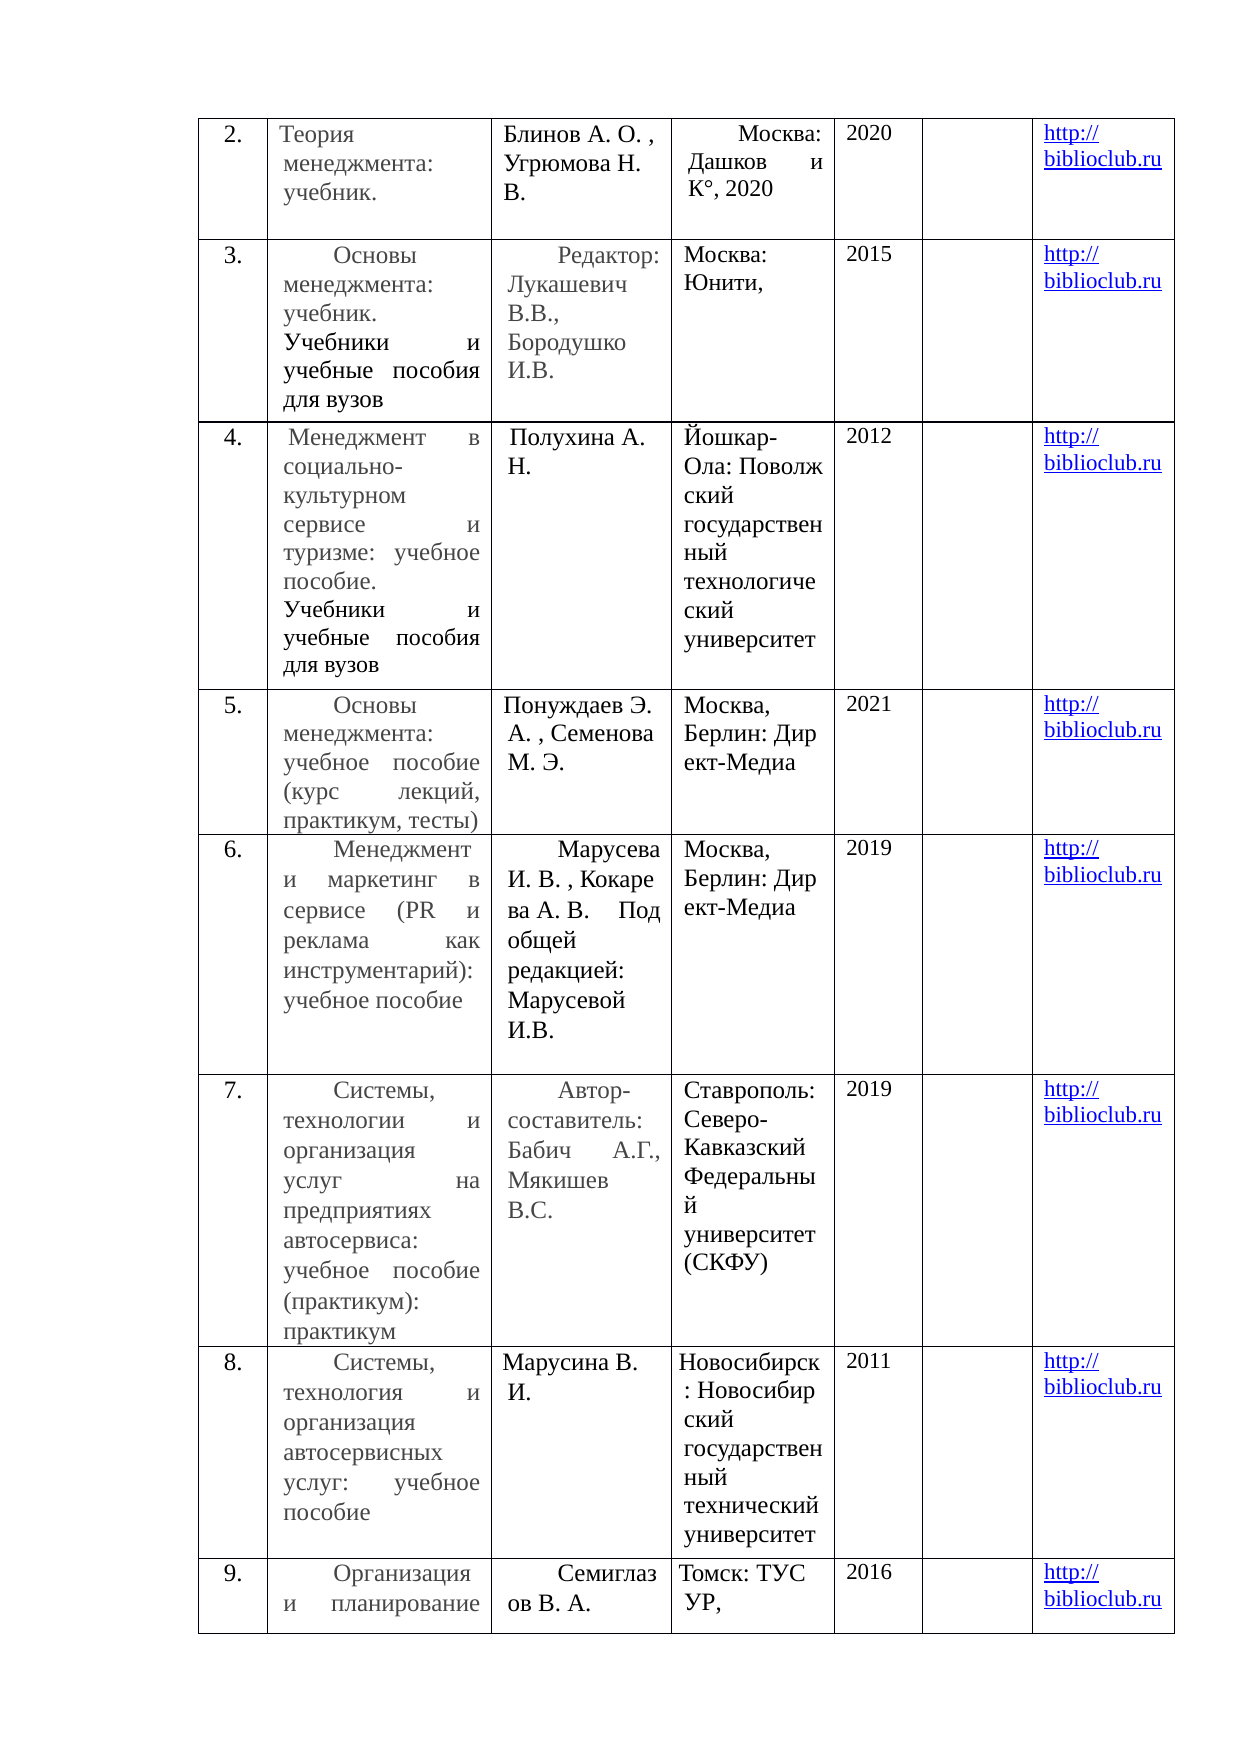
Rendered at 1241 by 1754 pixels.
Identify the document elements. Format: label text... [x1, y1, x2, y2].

table_cell 2021 [835, 690, 922, 833]
table_cell 2016 [835, 1559, 922, 1633]
table_cell 2011 [835, 1347, 922, 1557]
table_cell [1033, 119, 1174, 239]
table_cell Москва: Дашков и К°, 2020 [672, 119, 834, 239]
table_cell Редактор: Лукашевич В.В., Бородушко И.В. [492, 240, 671, 421]
table_cell Йошкар-Ола: Поволжский государственный технологический университет [672, 423, 834, 689]
table_cell 8. [199, 1347, 267, 1557]
table_cell [923, 835, 1032, 1074]
table_cell 2020 [835, 119, 922, 239]
table_cell Основы менеджмента: учебник. Учебники и учебные пособия для вузов [268, 240, 491, 421]
table_cell 6. [199, 835, 267, 1074]
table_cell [1033, 1559, 1174, 1633]
table_cell 9. [199, 1559, 267, 1633]
table_cell [923, 119, 1032, 239]
table_cell Полухина А. Н. [492, 423, 671, 689]
table_cell [923, 690, 1032, 833]
table_cell Марусина В. И. [492, 1347, 671, 1557]
table_cell http://biblioclub.ru [1033, 1347, 1174, 1557]
table_cell http://biblioclub.ru [1033, 1075, 1174, 1346]
table_cell Москва: Юнити, [672, 240, 834, 421]
table_cell Ставрополь: Северо-Кавказский Федеральный университет (СКФУ) [672, 1075, 834, 1346]
table_cell 2012 [835, 423, 922, 689]
table_cell Марусева И. В. , Кокарева А. В. Под общей редакцией: Марусевой И.В. [492, 835, 671, 1074]
table_cell [923, 240, 1032, 421]
table_cell http://biblioclub.ru [1033, 835, 1174, 1074]
table_cell Теория менеджмента: учебник. [268, 119, 491, 239]
table_cell Москва, Берлин: Директ-Медиа [672, 835, 834, 1074]
table_cell Менеджмент и маркетинг в сервисе (PR и реклама как инструментарий): учебное пособие [268, 835, 491, 1074]
table_cell 2019 [835, 835, 922, 1074]
table_cell [923, 1559, 1032, 1633]
table_cell Основы менеджмента: учебное пособие (курс лекций, практикум, тесты) [268, 690, 491, 833]
table_cell Понуждаев Э. А. , Семенова М. Э. [492, 690, 671, 833]
table_cell 2. [199, 119, 267, 239]
table_cell Системы, технологии и организация услуг на предприятиях автосервиса: учебное пособие (практикум): практикум [268, 1075, 491, 1346]
table_cell 4. [199, 423, 267, 689]
table_cell http://biblioclub.ru [1033, 690, 1174, 833]
table_cell Новосибирск: Новосибирский государственный технический университет [672, 1347, 834, 1557]
table_cell Томск: ТУСУР, [672, 1559, 834, 1633]
table_cell Блинов А. О. , Угрюмова Н. В. [492, 119, 671, 239]
table_cell 2015 [835, 240, 922, 421]
table_cell Менеджмент в социально-культурном сервисе и туризме: учебное пособие. Учебники и учебные пособия для вузов [268, 423, 491, 689]
table_cell Семиглазов В. А. [492, 1559, 671, 1633]
table_cell 3. [199, 240, 267, 421]
table_cell http://biblioclub.ru [1033, 240, 1174, 421]
table_cell 7. [199, 1075, 267, 1346]
table_cell Автор-составитель: Бабич А.Г., Мякишев В.С. [492, 1075, 671, 1346]
table_cell [923, 1347, 1032, 1557]
table_cell Системы, технология и организация автосервисных услуг: учебное пособие [268, 1347, 491, 1557]
table_cell 2019 [835, 1075, 922, 1346]
table_cell [923, 423, 1032, 689]
table_cell [923, 1075, 1032, 1346]
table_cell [268, 1559, 491, 1633]
table_cell 5. [199, 690, 267, 833]
table_cell http://biblioclub.ru [1033, 423, 1174, 689]
table_cell Москва, Берлин: Директ-Медиа [672, 690, 834, 833]
